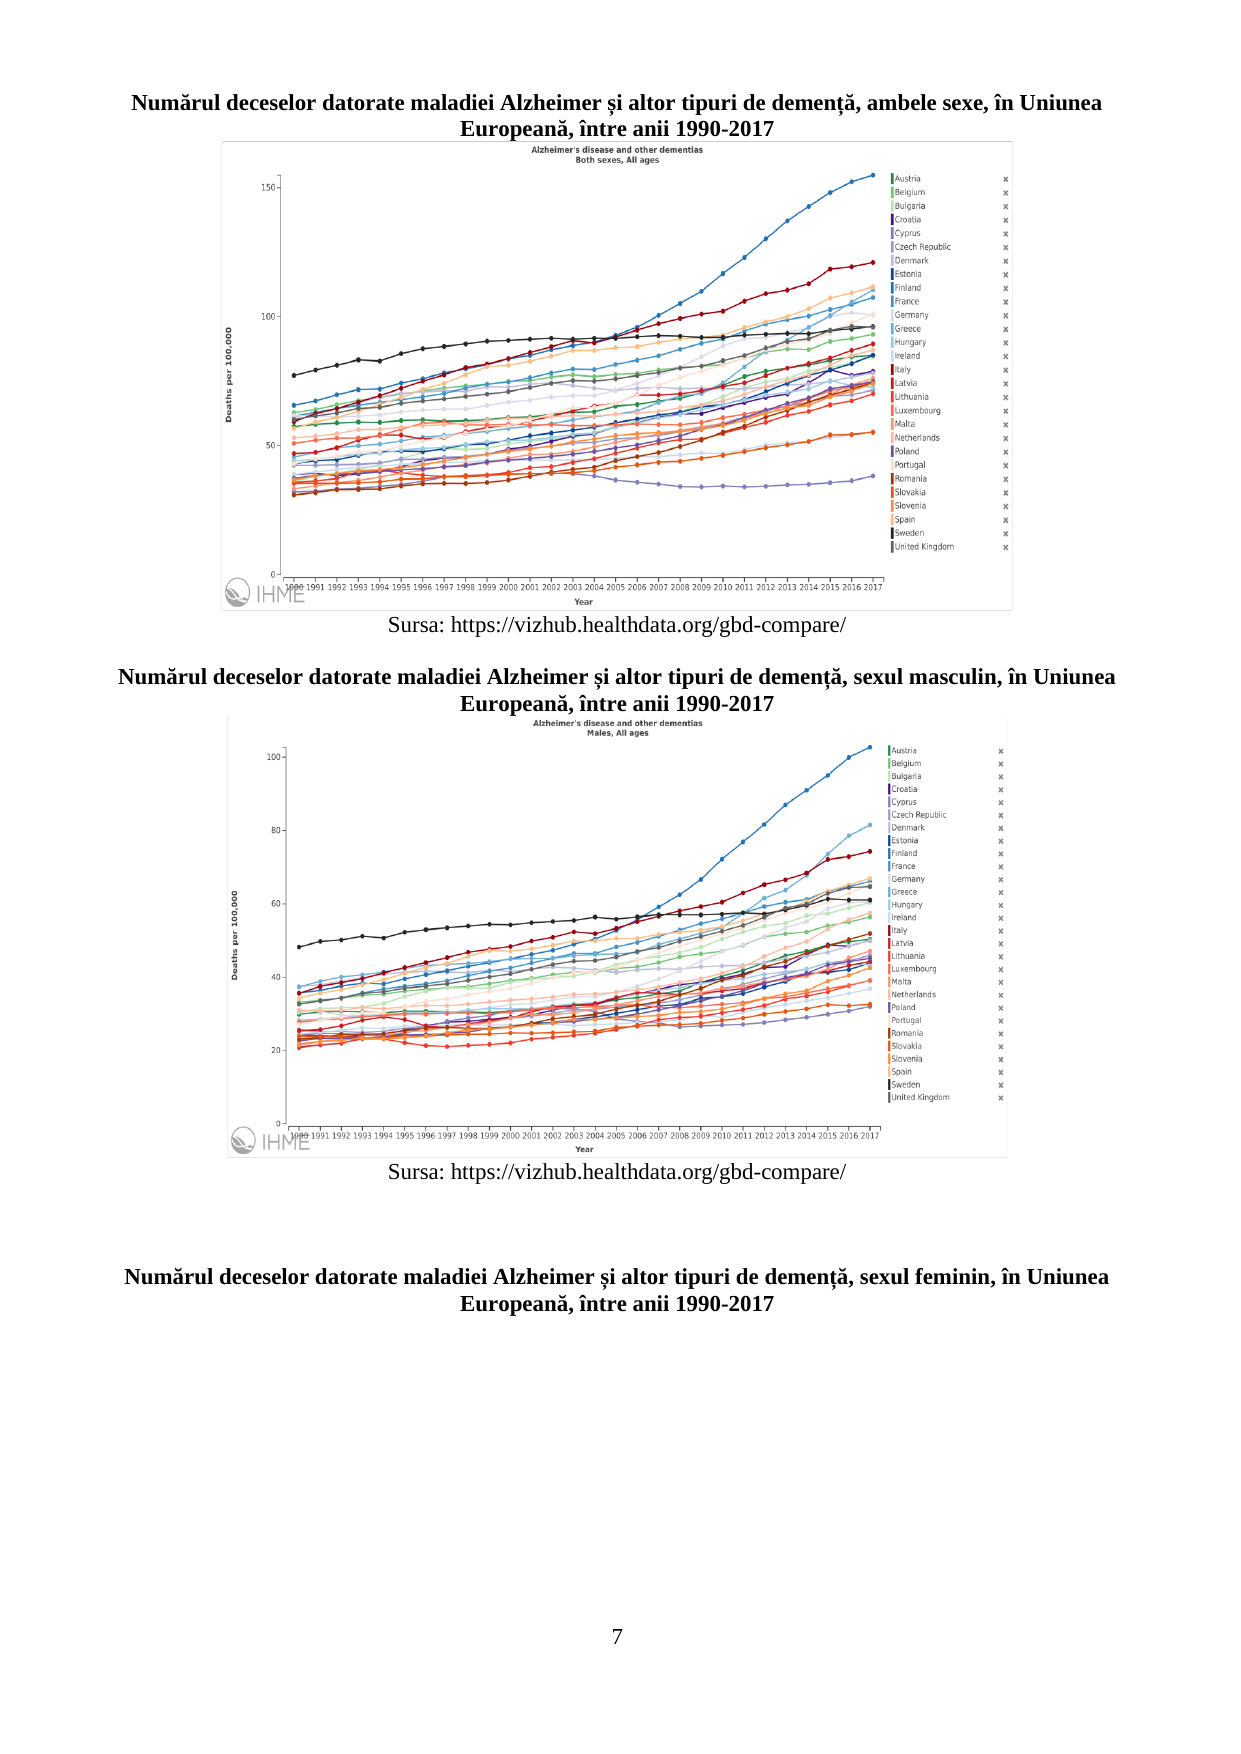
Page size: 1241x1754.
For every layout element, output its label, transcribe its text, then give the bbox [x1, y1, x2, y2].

text Sursa: https://vizhub.healthdata.org/gbd-compare/ [89, 611, 1146, 637]
text Numărul deceselor datorate maladiei Alzheimer și altor tipuri de demență, sexul masculin, în Uniunea Europeană, între anii 1990-2017 [89, 663, 1146, 716]
picture [221, 141, 1013, 611]
text Numărul deceselor datorate maladiei Alzheimer și altor tipuri de demență, sexul feminin, în Uniunea Europeană, între anii 1990-2017 [89, 1263, 1146, 1316]
text Sursa: https://vizhub.healthdata.org/gbd-compare/ [89, 1158, 1146, 1184]
picture [227, 716, 1008, 1158]
